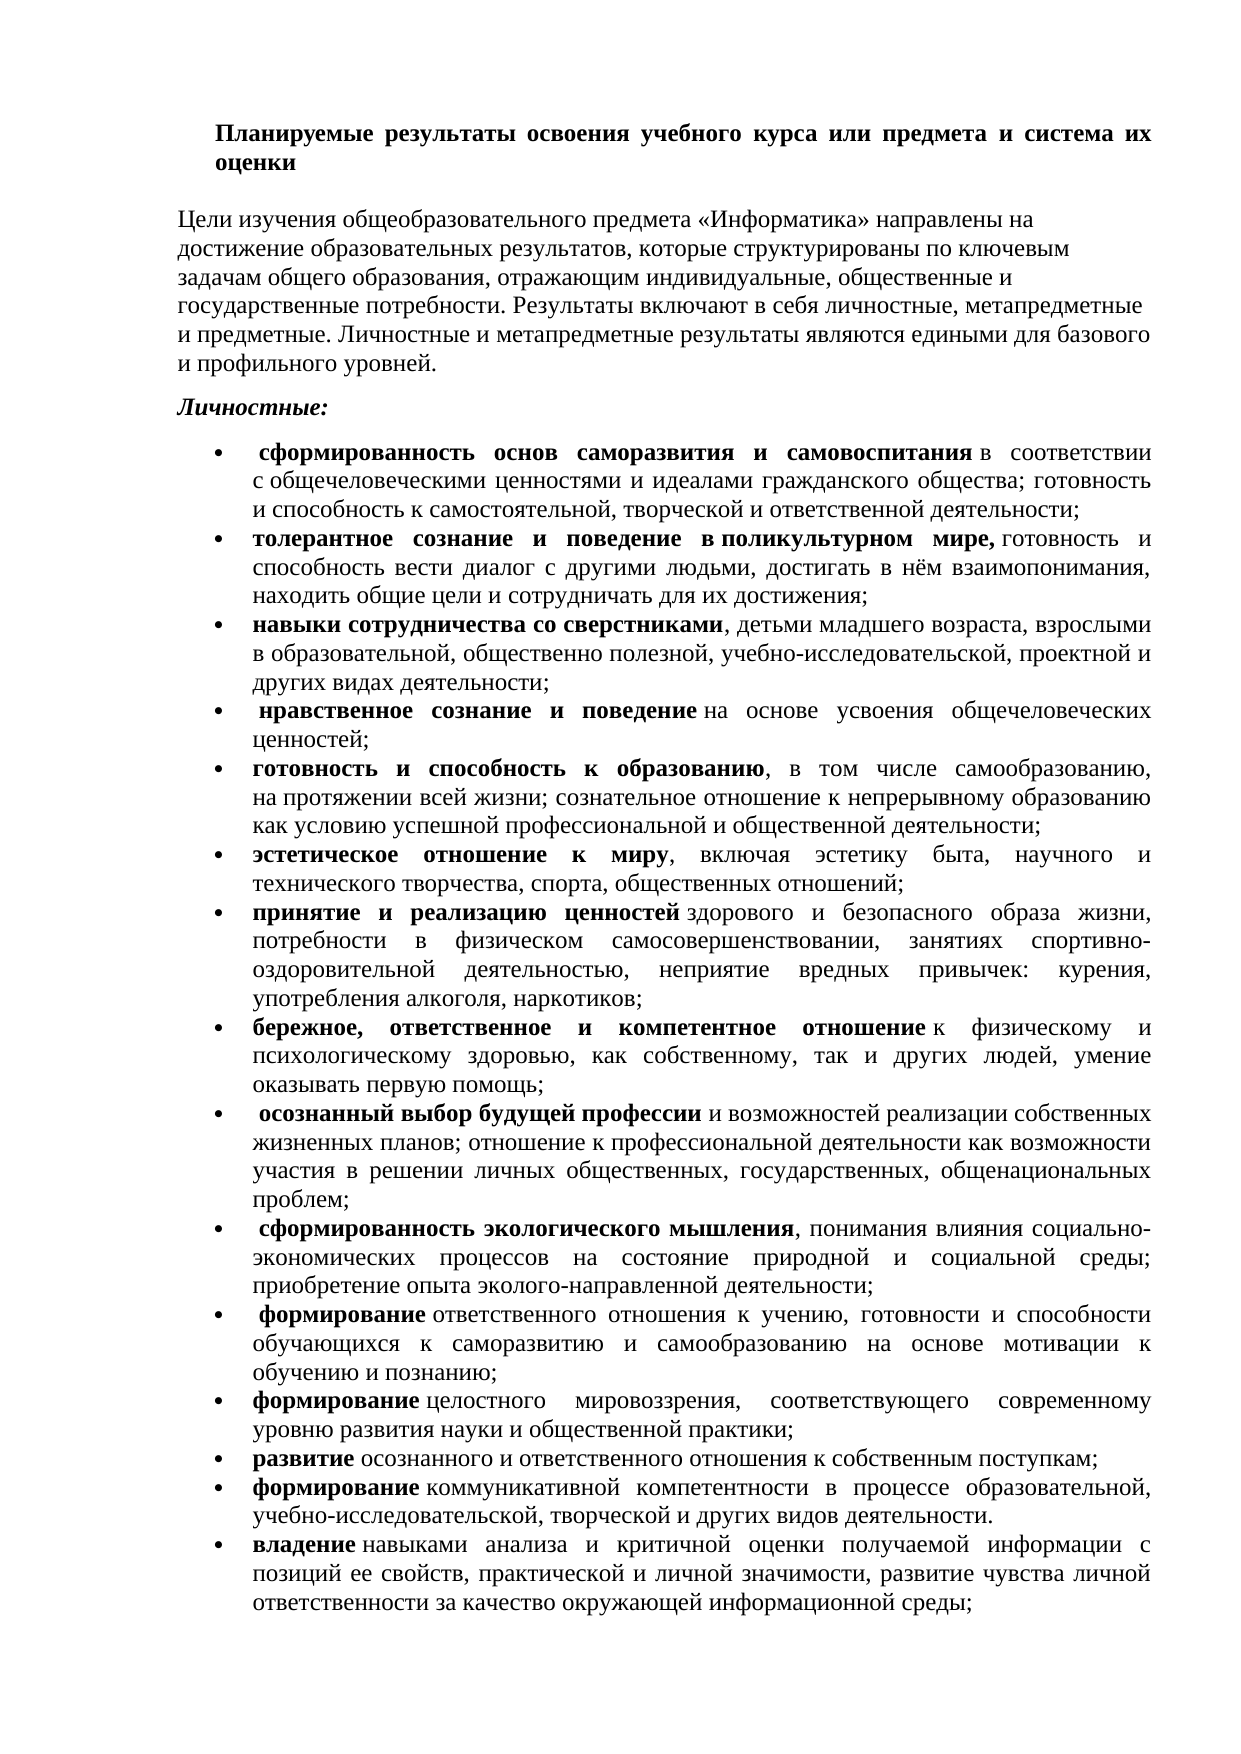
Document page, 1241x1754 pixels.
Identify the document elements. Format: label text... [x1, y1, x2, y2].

list готовность и способность к образованию, в том числе самообразованию, на протяжении всей жизни; сознательное отношение к непрерывному образованию как условию успешной профессиональной и общественной деятельности; [215, 753, 1152, 839]
list нравственное сознание и поведение на основе усвоения общечеловеческих ценностей; [215, 696, 1152, 753]
list формирование ответственного отношения к учению, готовности и способности обучающихся к саморазвитию и самообразованию на основе мотивации к обучению и познанию; [215, 1299, 1152, 1386]
text Личностные: [177, 392, 1152, 421]
list развитие осознанного и ответственного отношения к собственным поступкам; [215, 1443, 1152, 1472]
list формирование целостного мировоззрения, соответствующего современному уровню развития науки и общественной практики; [215, 1386, 1152, 1443]
list сформированность основ саморазвития и самовоспитания в соответствии с общечеловеческими ценностями и идеалами гражданского общества; готовность и способность к самостоятельной, творческой и ответственной деятельности; [215, 437, 1152, 523]
list эстетическое отношение к миру, включая эстетику быта, научного и технического творчества, спорта, общественных отношений; [215, 839, 1152, 897]
list осознанный выбор будущей профессии и возможностей реализации собственных жизненных планов; отношение к профессиональной деятельности как возможности участия в решении личных общественных, государственных, общенациональных проблем; [215, 1098, 1152, 1213]
list принятие и реализацию ценностей здорового и безопасного образа жизни, потребности в физическом самосовершенствовании, занятиях спортивно-оздоровительной деятельностью, неприятие вредных привычек: курения, употребления алкоголя, наркотиков; [215, 897, 1152, 1012]
text Планируемые результаты освоения учебного курса или предмета и система их оценки [215, 118, 1152, 176]
list сформированность экологического мышления, понимания влияния социально-экономических процессов на состояние природной и социальной среды; приобретение опыта эколого-направленной деятельности; [215, 1213, 1152, 1299]
list владение навыками анализа и критичной оценки получаемой информации с позиций ее свойств, практической и личной значимости, развитие чувства личной ответственности за качество окружающей информационной среды; [215, 1529, 1152, 1616]
text Цели изучения общеобразовательного предмета «Информатика» направлены на достижение образовательных результатов, которые структурированы по ключевым задачам общего образования, отражающим индивидуальные, общественные и государственные потребности. Результаты включают в себя личностные, метапредметные и предметные. Личностные и метапредметные результаты являются едиными для базового и профильного уровней. [177, 204, 1152, 377]
list навыки сотрудничества со сверстниками, детьми младшего возраста, взрослыми в образовательной, общественно полезной, учебно-исследовательской, проектной и других видах деятельности; [215, 609, 1152, 696]
list толерантное сознание и поведение в поликультурном мире, готовность и способность вести диалог с другими людьми, достигать в нём взаимопонимания, находить общие цели и сотрудничать для их достижения; [215, 523, 1152, 609]
list бережное, ответственное и компетентное отношение к физическому и психологическому здоровью, как собственному, так и других людей, умение оказывать первую помощь; [215, 1012, 1152, 1098]
list формирование коммуникативной компетентности в процессе образовательной, учебно-исследовательской, творческой и других видов деятельности. [215, 1472, 1152, 1529]
